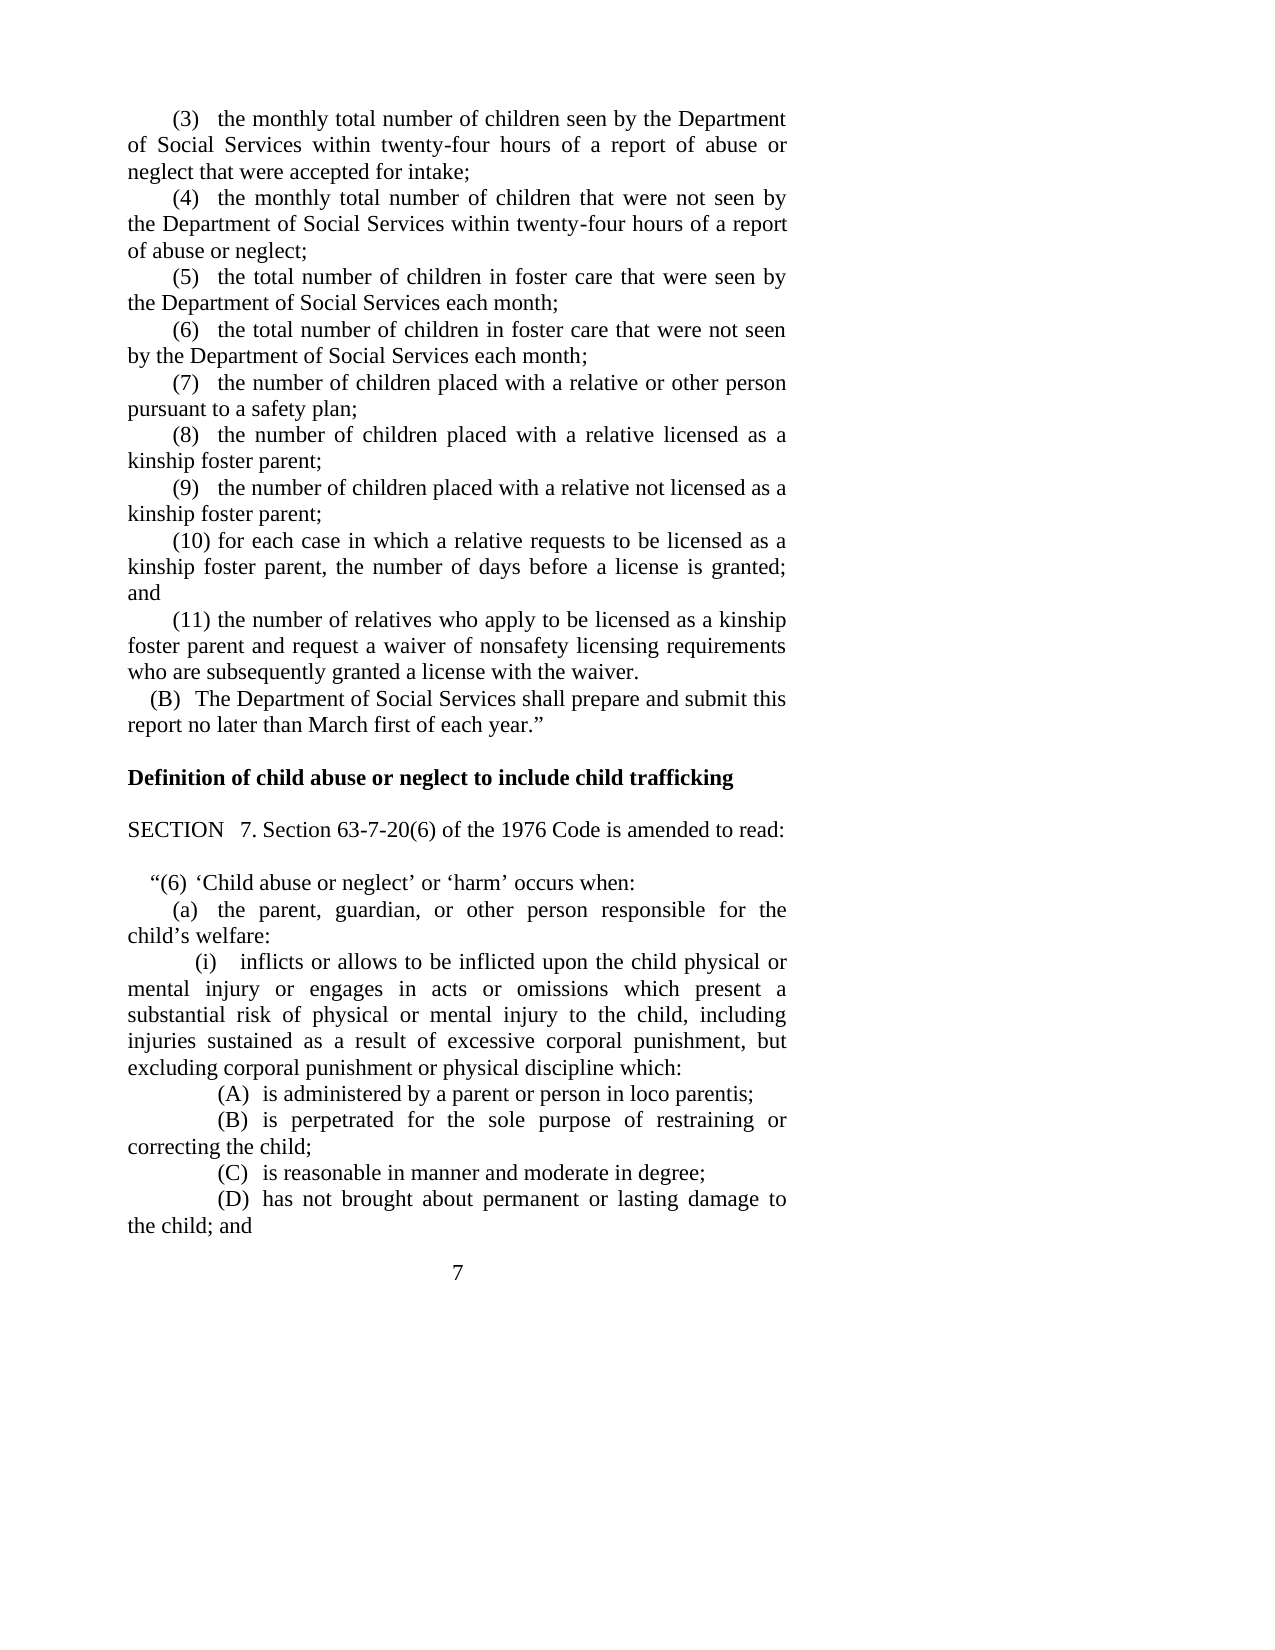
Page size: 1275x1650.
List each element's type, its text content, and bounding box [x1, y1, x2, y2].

text (8) the number of children placed with a relative licensed as a kinship foster parent; [127, 421, 787, 474]
text (11) the number of relatives who apply to be licensed as a kinship foster parent and request a waiver of nonsafety licensing requirements who are subsequently granted a license with the waiver. [127, 606, 787, 685]
text (C) is reasonable in manner and moderate in degree; [127, 1159, 787, 1186]
text (5) the total number of children in foster care that were seen by the Department of Social Services each month; [127, 263, 787, 316]
text (9) the number of children placed with a relative not licensed as a kinship foster parent; [127, 474, 787, 527]
text (4) the monthly total number of children that were not seen by the Department of Social Services within twenty-four hours of a report of abuse or neglect; [127, 184, 787, 263]
text (i) inflicts or allows to be inflicted upon the child physical or mental injury or engages in acts or omissions which present a substantial risk of physical or mental injury to the child, including injuries sustained as a result of excessive corporal punishment, but excluding corporal punishment or physical discipline which: [127, 948, 787, 1080]
text (7) the number of children placed with a relative or other person pursuant to a safety plan; [127, 368, 787, 421]
text (B) The Department of Social Services shall prepare and submit this report no later than March first of each year.” [127, 685, 787, 737]
text (B) is perpetrated for the sole purpose of restraining or correcting the child; [127, 1106, 787, 1159]
text (6) the total number of children in foster care that were not seen by the Department of Social Services each month; [127, 316, 787, 368]
text “(6) ‘Child abuse or neglect’ or ‘harm’ occurs when: [127, 869, 787, 896]
text (D) has not brought about permanent or lasting damage to the child; and [127, 1186, 787, 1238]
text (A) is administered by a parent or person in loco parentis; [127, 1080, 787, 1106]
text Definition of child abuse or neglect to include child trafficking [127, 764, 787, 790]
text SECTION 7. Section 63-7-20(6) of the 1976 Code is amended to read: [127, 817, 787, 843]
text (3) the monthly total number of children seen by the Department of Social Services within twenty-four hours of a report of abuse or neglect that were accepted for intake; [127, 105, 787, 184]
text (a) the parent, guardian, or other person responsible for the child’s welfare: [127, 896, 787, 948]
text (10) for each case in which a relative requests to be licensed as a kinship foster parent, the number of days before a license is granted; and [127, 527, 787, 606]
